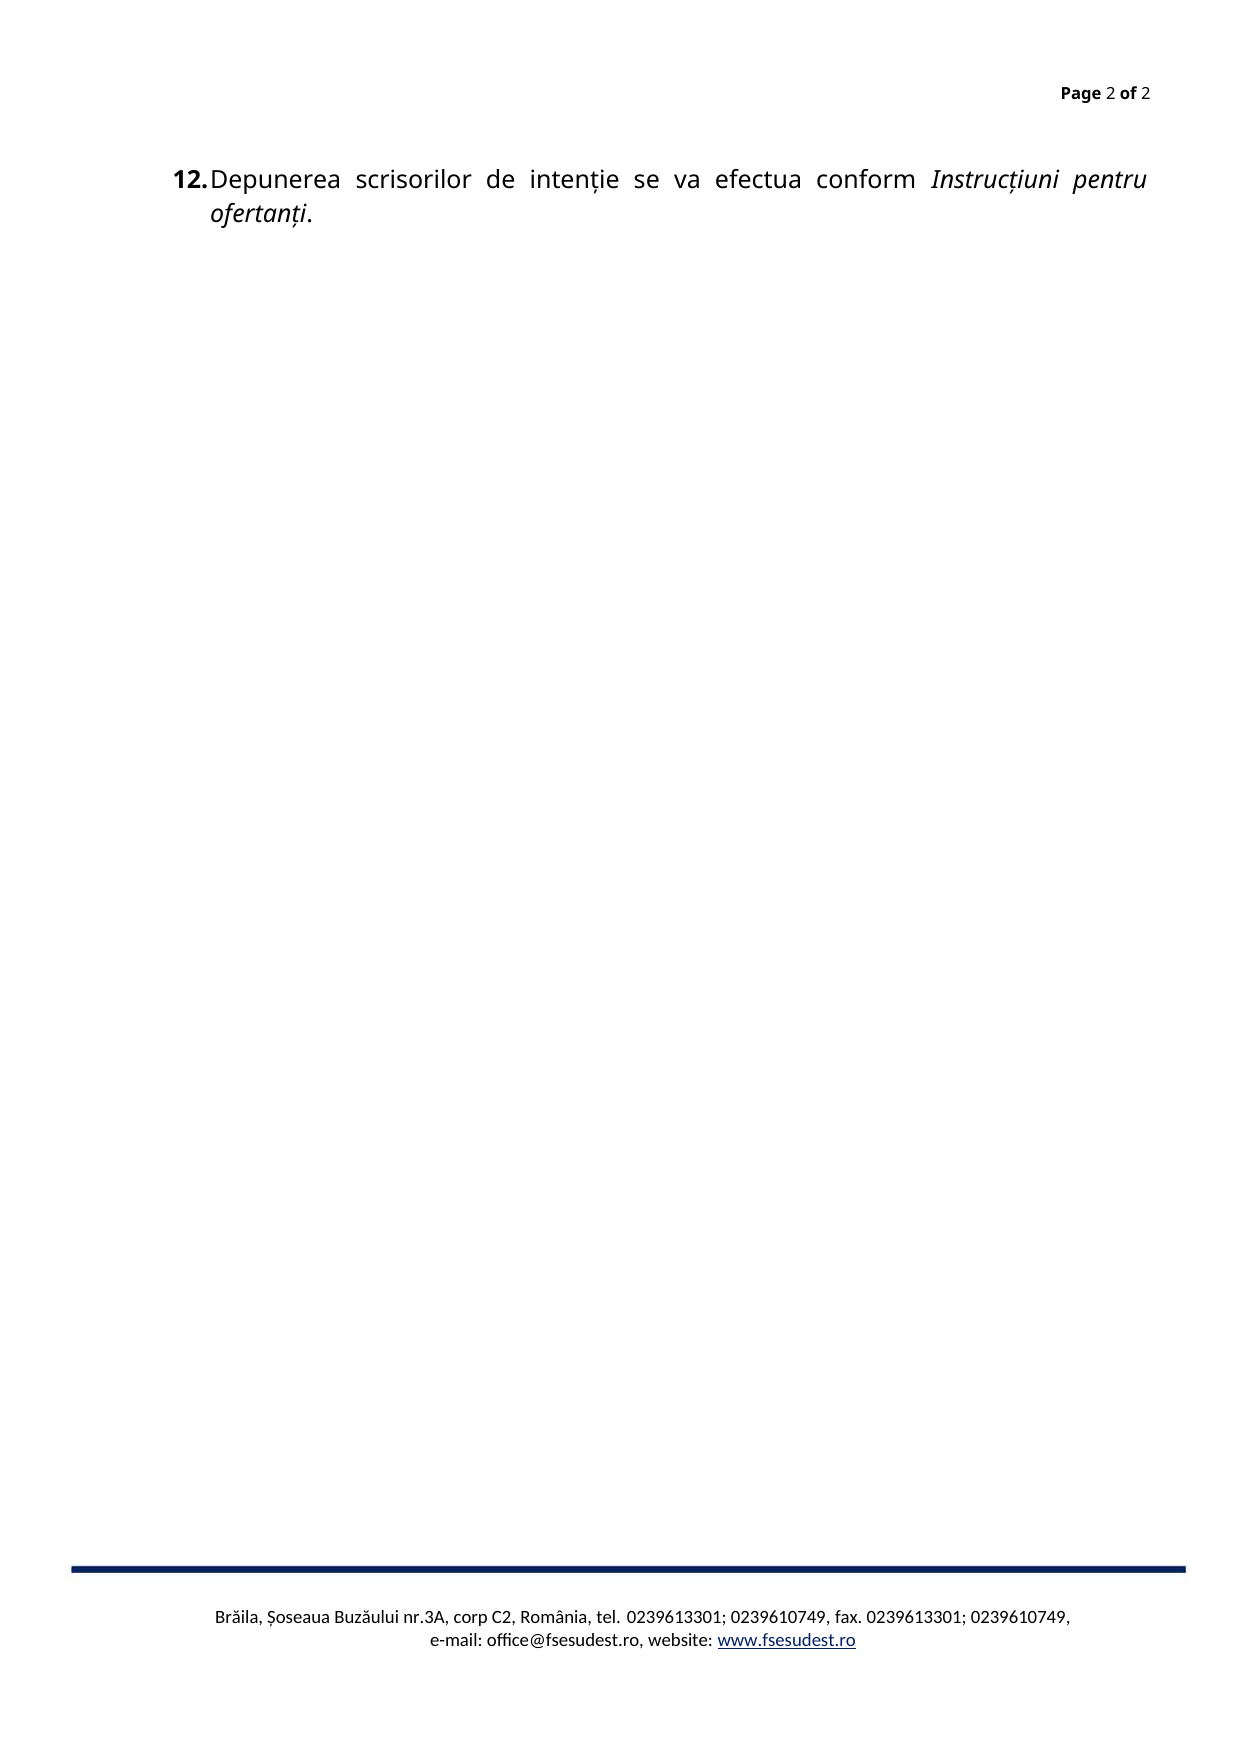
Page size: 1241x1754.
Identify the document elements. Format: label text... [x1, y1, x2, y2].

list Depunerea scrisorilor de intenție se va efectua conform Instrucțiuni pentru ofertanți. [172, 162, 1150, 258]
picture [41, 1559, 1210, 1586]
